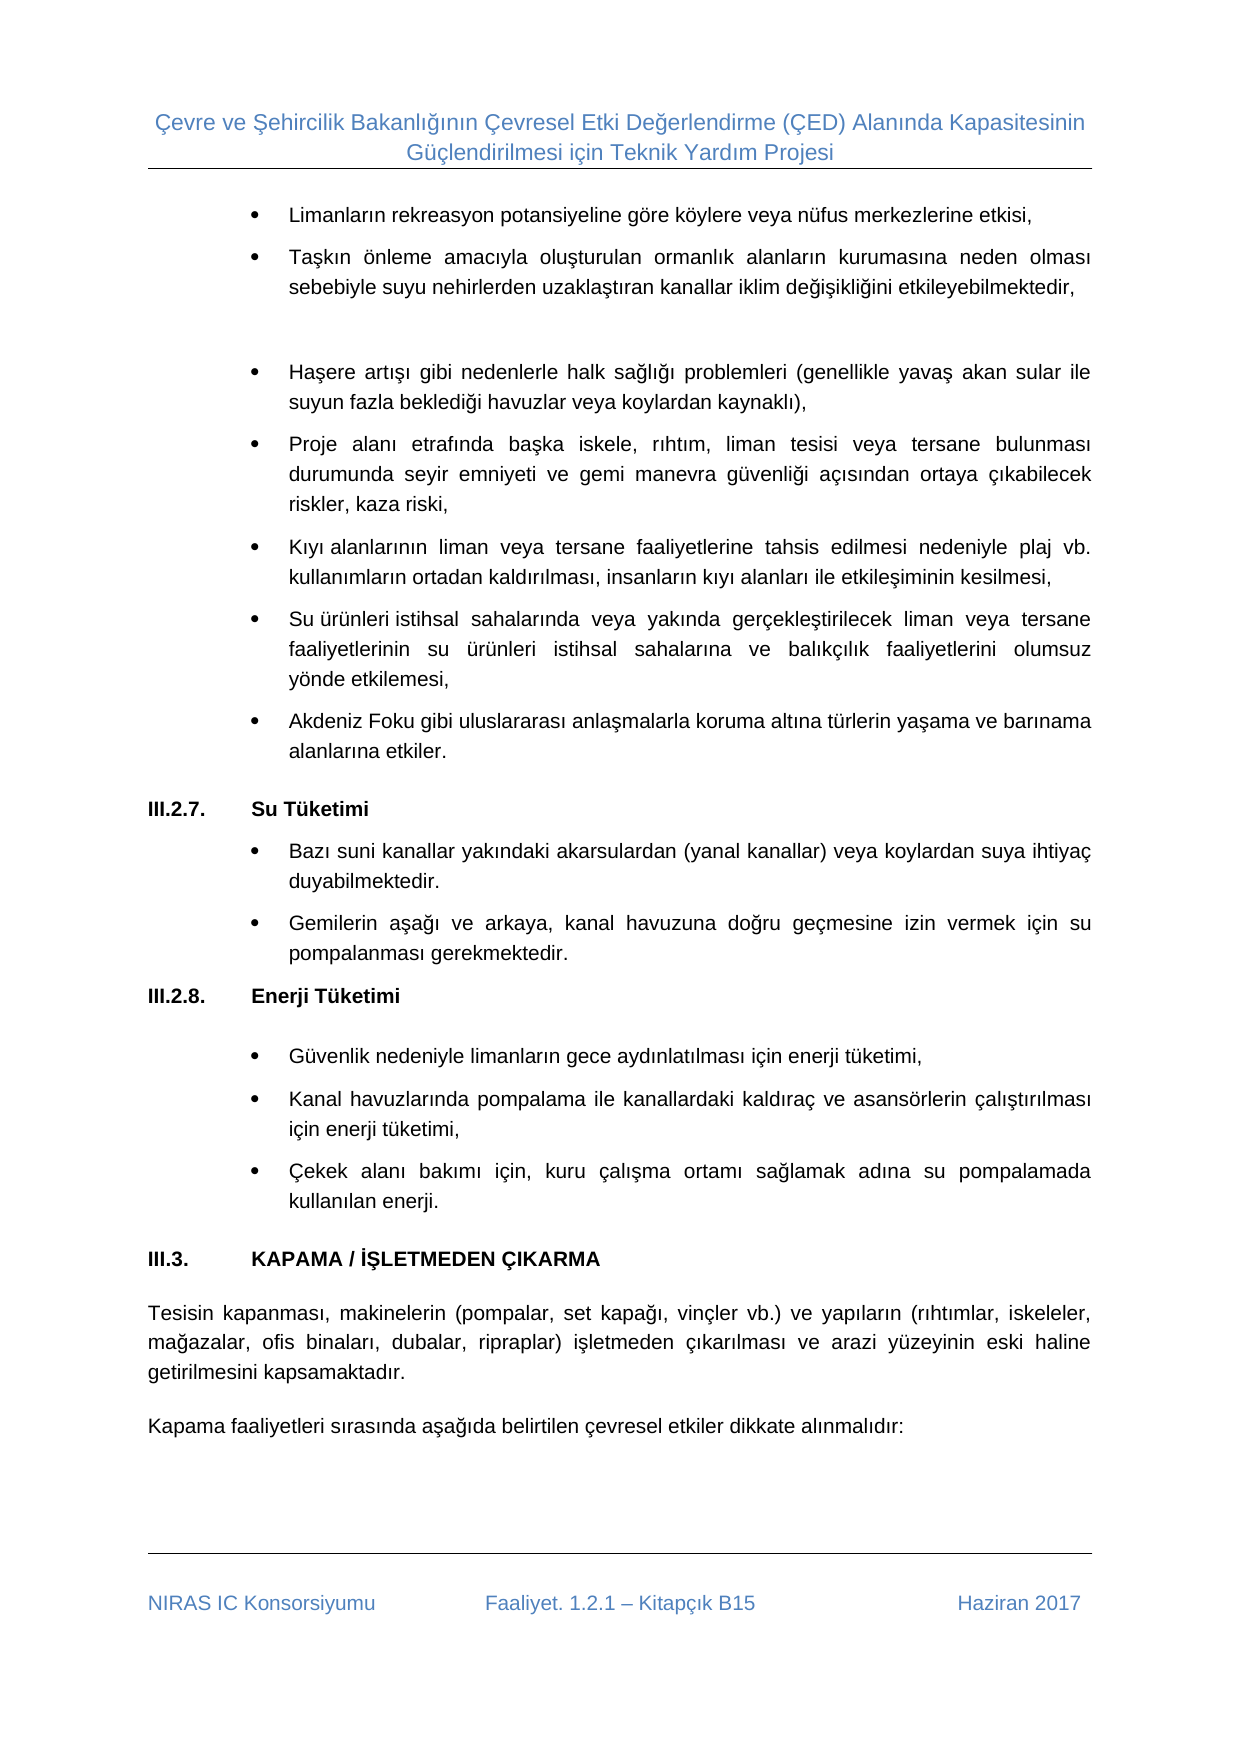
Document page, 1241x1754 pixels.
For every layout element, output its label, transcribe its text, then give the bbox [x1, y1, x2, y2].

list Gemilerin aşağı ve arkaya, kanal havuzuna doğru geçmesine izin vermek için su pompalanması gerekmektedir. [251, 911, 1092, 965]
text Kapama faaliyetleri sırasında aşağıda belirtilen çevresel etkiler dikkate alınmalıdır: [148, 1414, 1092, 1438]
list Taşkın önleme amacıyla oluşturulan ormanlık alanların kurumasına neden olması sebebiyle suyu nehirlerden uzaklaştıran kanallar iklim değişikliğini etkileyebilmektedir, [251, 245, 1092, 299]
list Proje alanı etrafında başka iskele, rıhtım, liman tesisi veya tersane bulunması durumunda seyir emniyeti ve gemi manevra güvenliği açısından ortaya çıkabilecek riskler, kaza riski, [251, 432, 1092, 516]
list Güvenlik nedeniyle limanların gece aydınlatılması için enerji tüketimi, [251, 1044, 1092, 1068]
list Haşere artışı gibi nedenlerle halk sağlığı problemleri (genellikle yavaş akan sular ile suyun fazla beklediği havuzlar veya koylardan kaynaklı), [251, 360, 1092, 414]
list Akdeniz Foku gibi uluslararası anlaşmalarla koruma altına türlerin yaşama ve barınama alanlarına etkiler. [251, 709, 1092, 763]
list Limanların rekreasyon potansiyeline göre köylere veya nüfus merkezlerine etkisi, [251, 202, 1092, 227]
list Kanal havuzlarında pompalama ile kanallardaki kaldıraç ve asansörlerin çalıştırılması için enerji tüketimi, [251, 1087, 1092, 1141]
list Çekek alanı bakımı için, kuru çalışma ortamı sağlamak adına su pompalamada kullanılan enerji. [251, 1159, 1092, 1213]
list Su ürünleri istihsal sahalarında veya yakında gerçekleştirilecek liman veya tersane faaliyetlerinin su ürünleri istihsal sahalarına ve balıkçılık faaliyetlerini olumsuz yönde etkilemesi, [251, 607, 1092, 691]
subtitle Su Tüketimi [148, 796, 1092, 820]
text Tesisin kapanması, makinelerin (pompalar, set kapağı, vinçler vb.) ve yapıların (rıhtımlar, iskeleler, mağazalar, ofis binaları, dubalar, ripraplar) işletmeden çıkarılması ve arazi yüzeyinin eski haline getirilmesini kapsamaktadır. [148, 1300, 1092, 1384]
subtitle KAPAMA / İŞLETMEDEN ÇIKARMA [148, 1246, 1092, 1270]
list Bazı suni kanallar yakındaki akarsulardan (yanal kanallar) veya koylardan suya ihtiyaç duyabilmektedir. [251, 839, 1092, 893]
subtitle Enerji Tüketimi [148, 984, 1092, 1008]
list Kıyı alanlarının liman veya tersane faaliyetlerine tahsis edilmesi nedeniyle plaj vb. kullanımların ortadan kaldırılması, insanların kıyı alanları ile etkileşiminin kesilmesi, [251, 534, 1092, 588]
